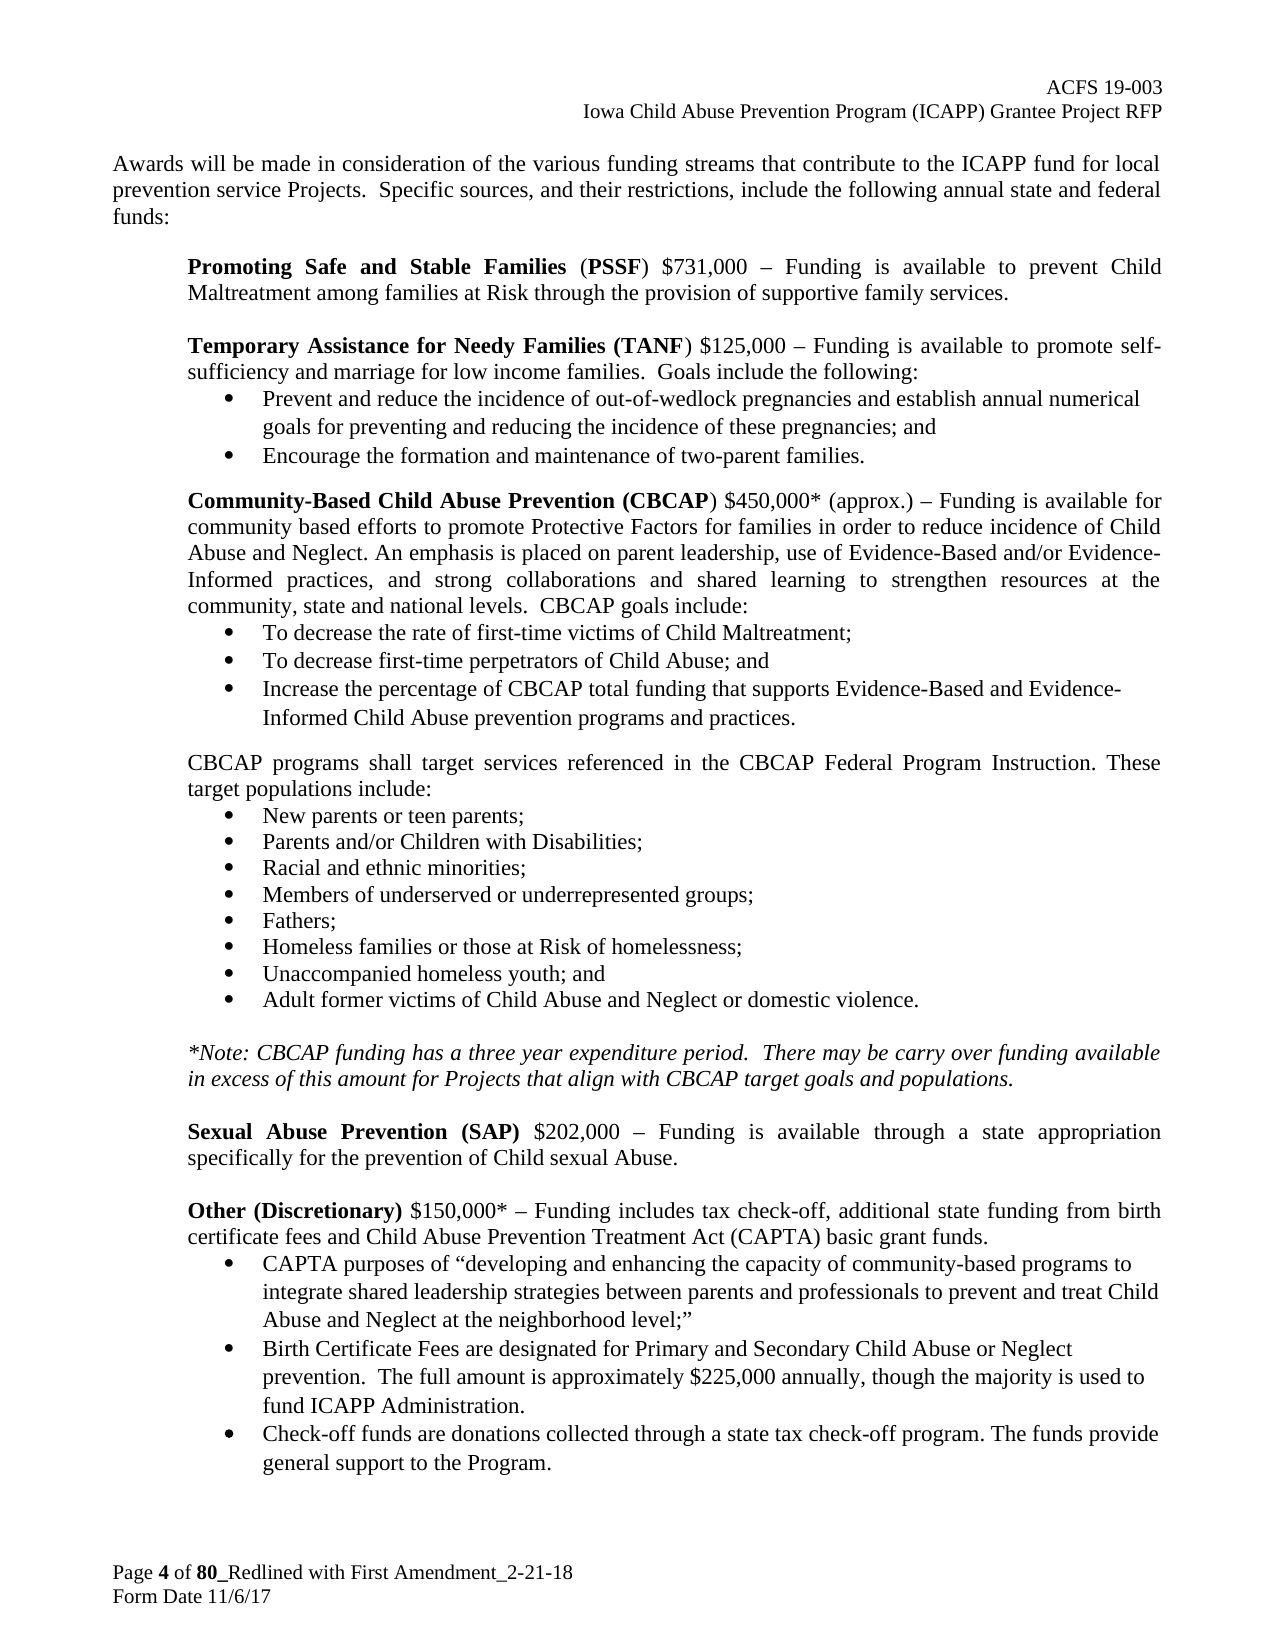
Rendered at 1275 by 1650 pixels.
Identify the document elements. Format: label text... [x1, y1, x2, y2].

text Promoting Safe and Stable Families (PSSF) $731,000 – Funding is available to prevent Child Maltreatment among families at Risk through the provision of supportive family services. [187, 253, 1162, 306]
list Adult former victims of Child Abuse and Neglect or domestic violence. [225, 986, 1162, 1012]
text *Note: CBCAP funding has a three year expenditure period. There may be carry over funding available in excess of this amount for Projects that align with CBCAP target goals and populations. [187, 1039, 1162, 1092]
text CBCAP programs shall target services referenced in the CBCAP Federal Program Instruction. These target populations include: [187, 749, 1162, 802]
list To decrease the rate of first-time victims of Child Maltreatment; [225, 618, 1162, 645]
text Awards will be made in consideration of the various funding streams that contribute to the ICAPP fund for local prevention service Projects. Specific sources, and their restrictions, include the following annual state and federal funds: [112, 150, 1162, 229]
list Homeless families or those at Risk of homelessness; [225, 933, 1162, 960]
list Check-off funds are donations collected through a state tax check-off program. The funds provide general support to the Program. [225, 1420, 1162, 1475]
list Unaccompanied homeless youth; and [225, 960, 1162, 986]
list Fathers; [225, 907, 1162, 933]
text Other (Discretionary) $150,000* – Funding includes tax check-off, additional state funding from birth certificate fees and Child Abuse Prevention Treatment Act (CAPTA) basic grant funds. [187, 1197, 1162, 1250]
list To decrease first-time perpetrators of Child Abuse; and [225, 647, 1162, 673]
text Temporary Assistance for Needy Families (TANF) $125,000 – Funding is available to promote self-sufficiency and marriage for low income families. Goals include the following: [187, 332, 1162, 385]
list Racial and ethnic minorities; [225, 854, 1162, 881]
list Members of underserved or underrepresented groups; [225, 881, 1162, 907]
text Sexual Abuse Prevention (SAP) $202,000 – Funding is available through a state appropriation specifically for the prevention of Child sexual Abuse. [187, 1118, 1162, 1171]
list Increase the percentage of CBCAP total funding that supports Evidence-Based and Evidence- Informed Child Abuse prevention programs and practices. [225, 675, 1162, 730]
list Encourage the formation and maintenance of two-parent families. [225, 442, 1162, 468]
list New parents or teen parents; [225, 802, 1162, 828]
list Birth Certificate Fees are designated for Primary and Secondary Child Abuse or Neglect prevention. The full amount is approximately $225,000 annually, though the majority is used to fund ICAPP Administration. [225, 1335, 1162, 1418]
list Prevent and reduce the incidence of out-of-wedlock pregnancies and establish annual numerical goals for preventing and reducing the incidence of these pregnancies; and [225, 385, 1162, 439]
list CAPTA purposes of “developing and enhancing the capacity of community-based programs to integrate shared leadership strategies between parents and professionals to prevent and treat Child Abuse and Neglect at the neighborhood level;” [225, 1250, 1162, 1333]
text Community-Based Child Abuse Prevention (CBCAP) $450,000* (approx.) – Funding is available for community based efforts to promote Protective Factors for families in order to reduce incidence of Child Abuse and Neglect. An emphasis is placed on parent leadership, use of Evidence-Based and/or Evidence-Informed practices, and strong collaborations and shared learning to strengthen resources at the community, state and national levels. CBCAP goals include: [187, 487, 1162, 618]
list Parents and/or Children with Disabilities; [225, 828, 1162, 854]
